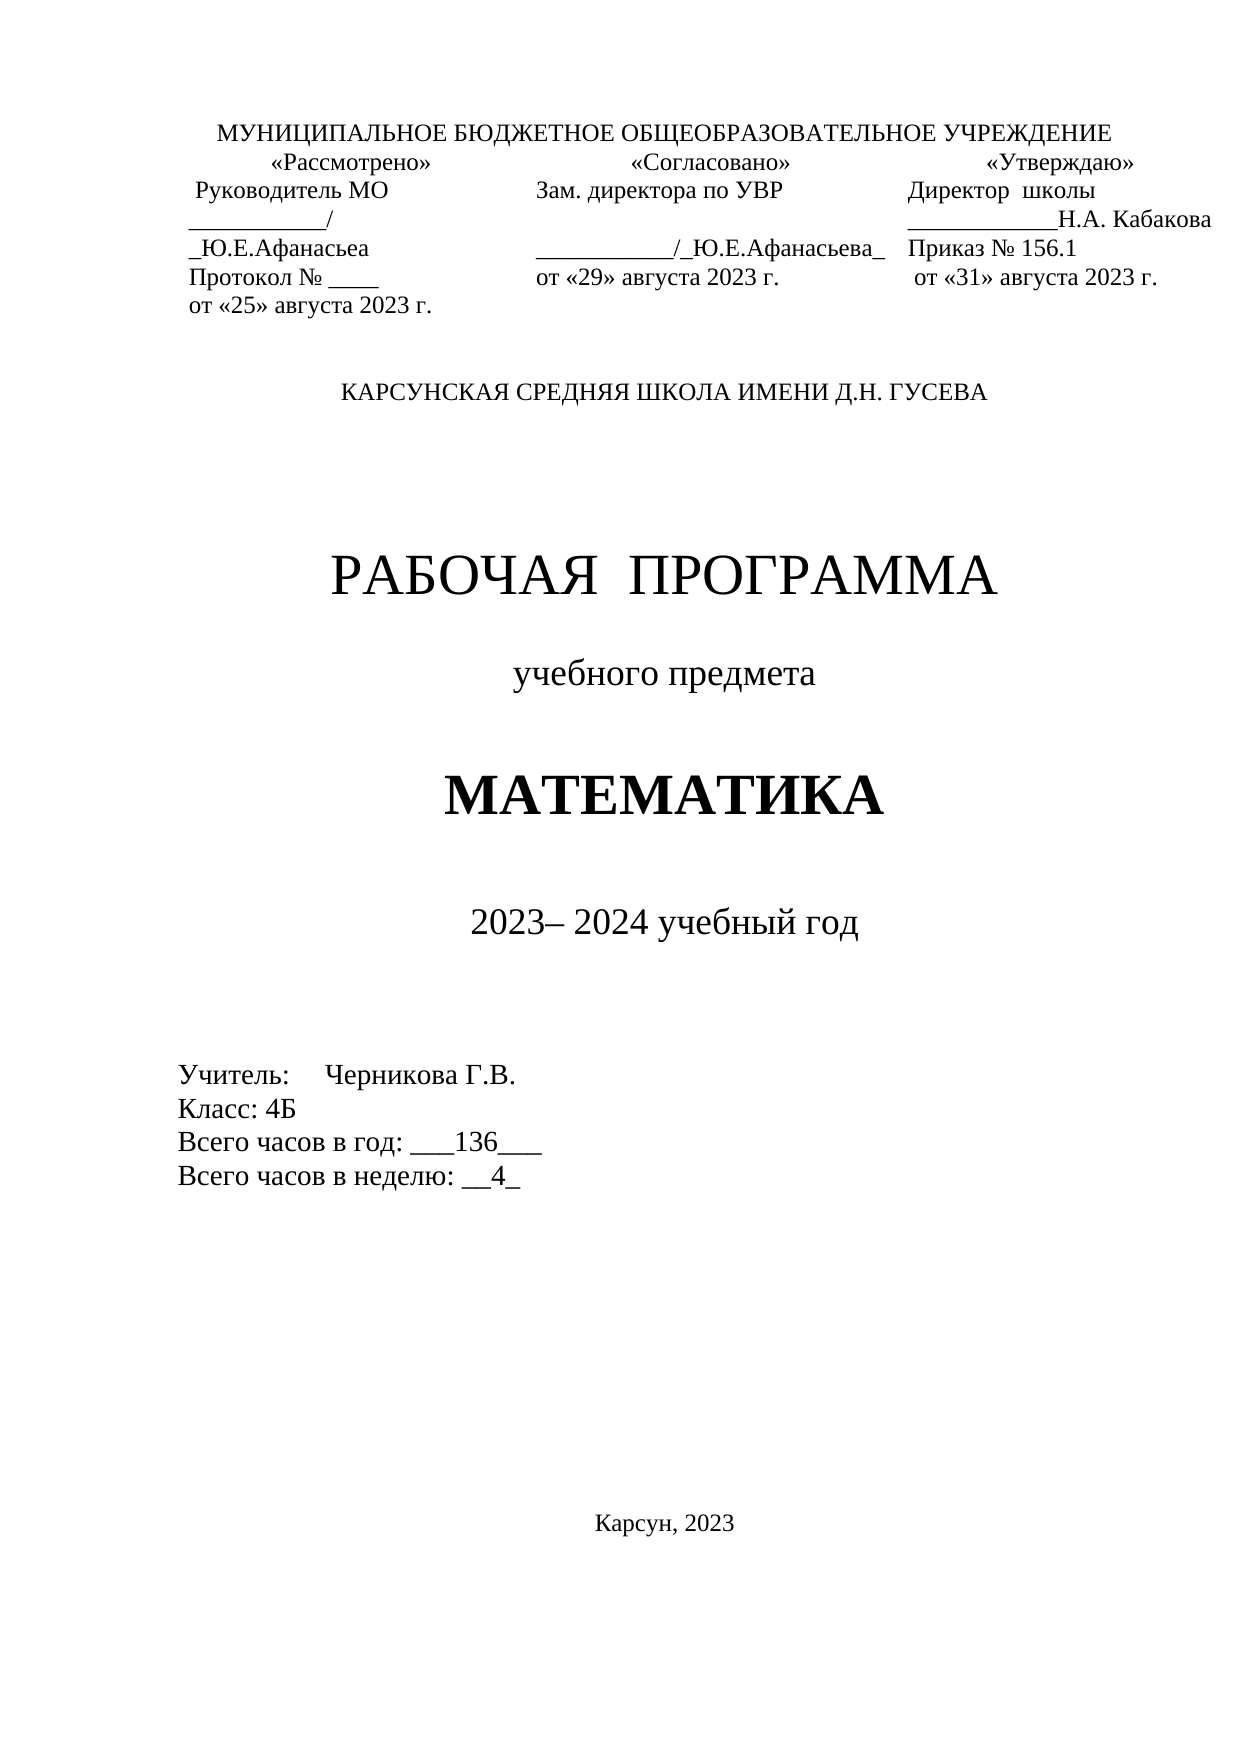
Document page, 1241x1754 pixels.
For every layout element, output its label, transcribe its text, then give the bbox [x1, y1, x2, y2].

text Класс: 4Б [177, 1091, 1152, 1124]
table_header «Рассмотрено» Руководитель МО ___________/_Ю.Е.Афанасьеа Протокол № ____ от «25» августа 2023 г. [177, 147, 524, 377]
table_header «Утверждаю» Директор школы ____________Н.А. Кабакова Приказ № 156.1 от «31» августа 2023 г. [896, 147, 1224, 377]
text учебного предмета [177, 650, 1152, 693]
text Карсун, 2023 [177, 1508, 1152, 1536]
text 2023– 2024 учебный год [177, 899, 1152, 942]
text МУНИЦИПАЛЬНОЕ БЮДЖЕТНОЕ ОБЩЕОБРАЗОВАТЕЛЬНОЕ УЧРЕЖДЕНИЕ [177, 118, 1152, 147]
text Всего часов в неделю: __4_ [177, 1158, 1152, 1191]
text МАТЕМАТИКА [177, 760, 1152, 827]
text Учитель: Черникова Г.В. [177, 1057, 1152, 1091]
text РАБОЧАЯ ПРОГРАММА [177, 540, 1152, 607]
text Всего часов в год: ___136___ [177, 1124, 1152, 1158]
text КАРСУНСКАЯ СРЕДНЯЯ ШКОЛА ИМЕНИ Д.Н. ГУСЕВА [177, 377, 1152, 406]
table_header «Согласовано» Зам. директора по УВР ___________/_Ю.Е.Афанасьева_ от «29» августа 2023 г. [525, 147, 896, 377]
